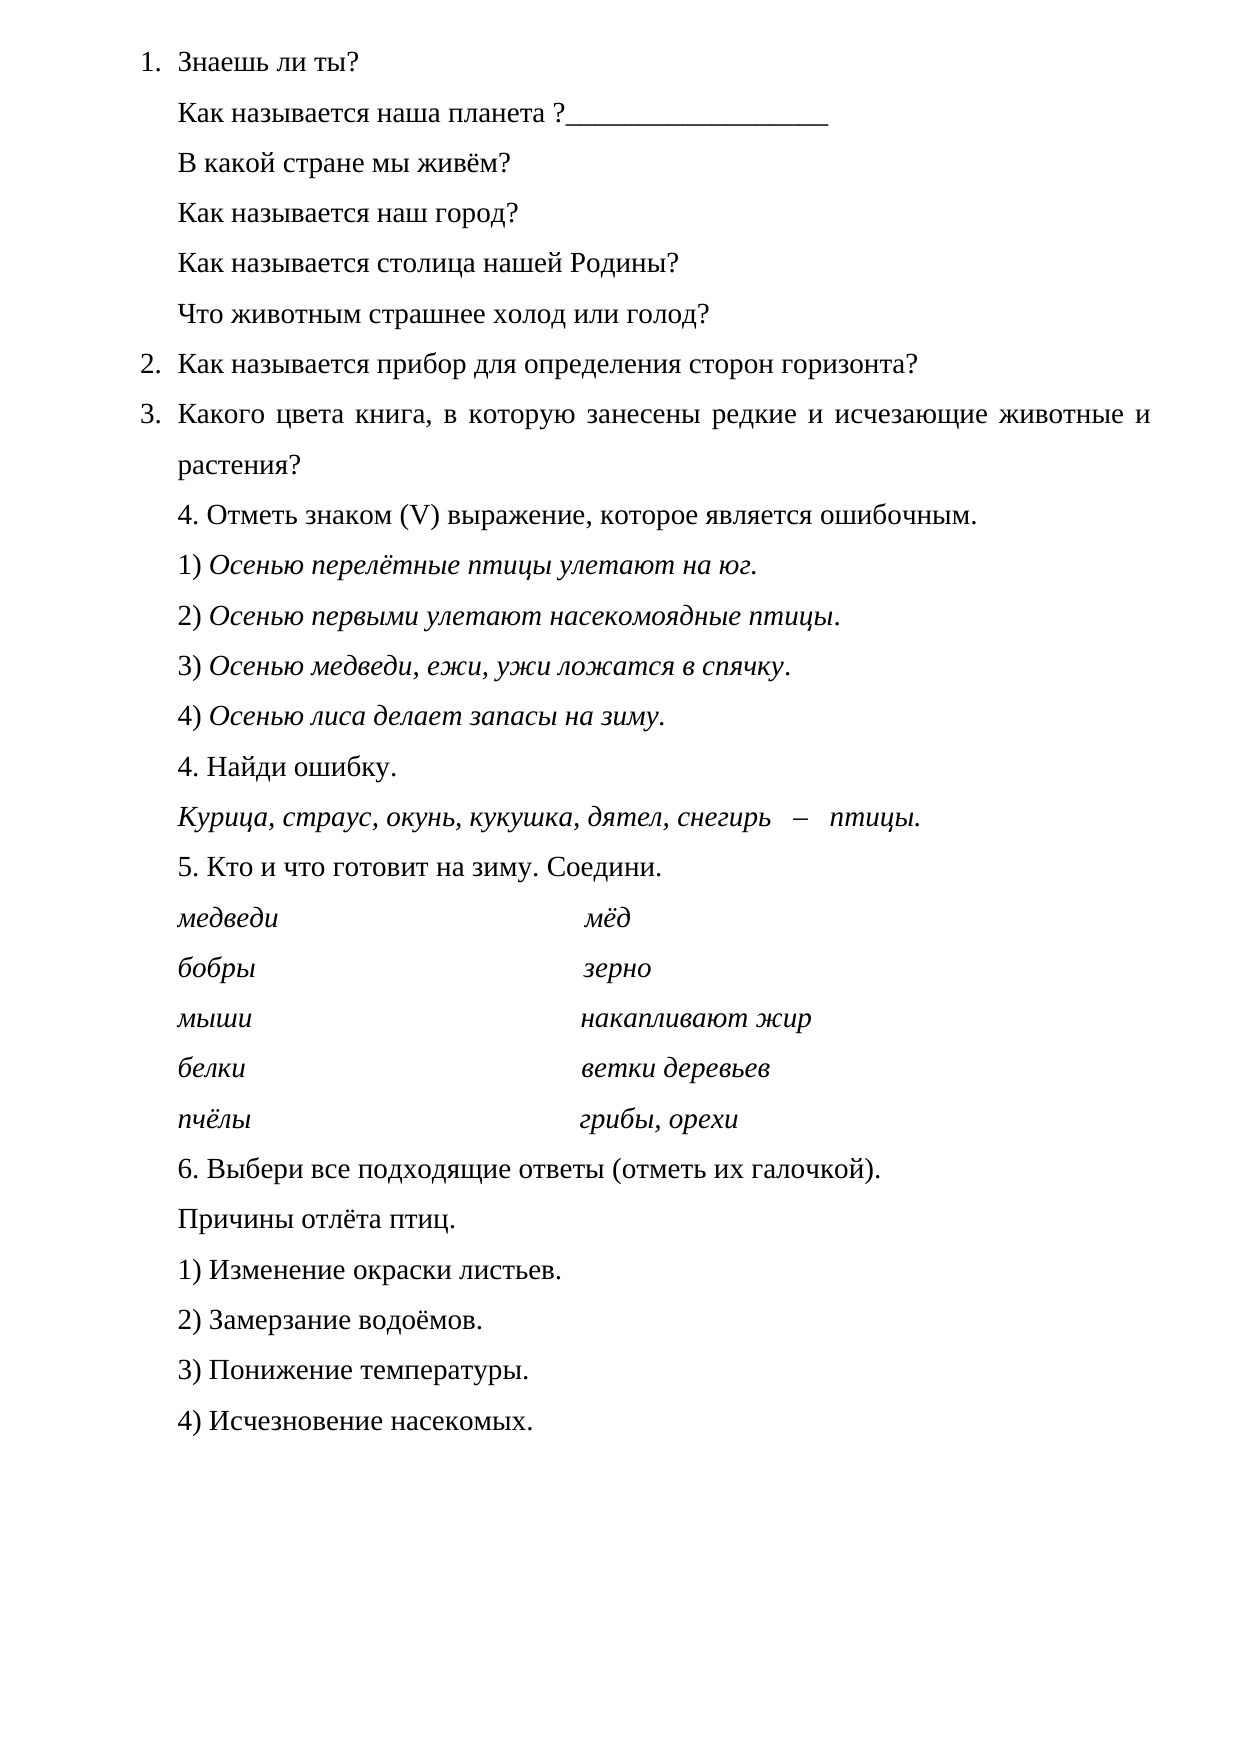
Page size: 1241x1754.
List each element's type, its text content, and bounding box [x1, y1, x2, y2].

text 4. Отметь знаком (V) выражение, которое является ошибочным. [177, 497, 1152, 531]
text мыши накапливают жир [177, 1000, 1152, 1034]
text Курица, страус, окунь, кукушка, дятел, снегирь – птицы. [177, 799, 1152, 833]
text Как называется наша планета ?__________________ [177, 95, 1152, 128]
text 4. Найди ошибку. [177, 749, 1152, 782]
text Причины отлёта птиц. [177, 1202, 1152, 1235]
text белки ветки деревьев [177, 1051, 1152, 1084]
text 4) Осенью лиса делает запасы на зиму. [177, 698, 1152, 732]
text 4) Исчезновение насекомых. [177, 1403, 1152, 1436]
text 5. Кто и что готовит на зиму. Соедини. [177, 849, 1152, 883]
text 1) Изменение окраски листьев. [177, 1252, 1152, 1285]
text медведи мёд [177, 900, 1152, 933]
list Какого цвета книга, в которую занесены редкие и исчезающие животные и растения? [140, 397, 1152, 480]
text 6. Выбери все подходящие ответы (отметь их галочкой). [177, 1151, 1152, 1185]
text 3) Осенью медведи, ежи, ужи ложатся в спячку. [177, 648, 1152, 682]
text 1) Осенью перелётные птицы улетают на юг. [177, 547, 1152, 581]
text Как называется столица нашей Родины? [177, 246, 1152, 279]
text В какой стране мы живём? [177, 145, 1152, 178]
list Знаешь ли ты? [140, 44, 1152, 78]
list Как называется прибор для определения сторон горизонта? [140, 346, 1152, 380]
text пчёлы грибы, орехи [177, 1101, 1152, 1134]
text 2) Замерзание водоёмов. [177, 1302, 1152, 1336]
text 2) Осенью первыми улетают насекомоядные птицы. [177, 598, 1152, 631]
text Как называется наш город? [177, 195, 1152, 229]
text бобры зерно [177, 950, 1152, 983]
text Что животным страшнее холод или голод? [177, 296, 1152, 329]
text 3) Понижение температуры. [177, 1352, 1152, 1386]
